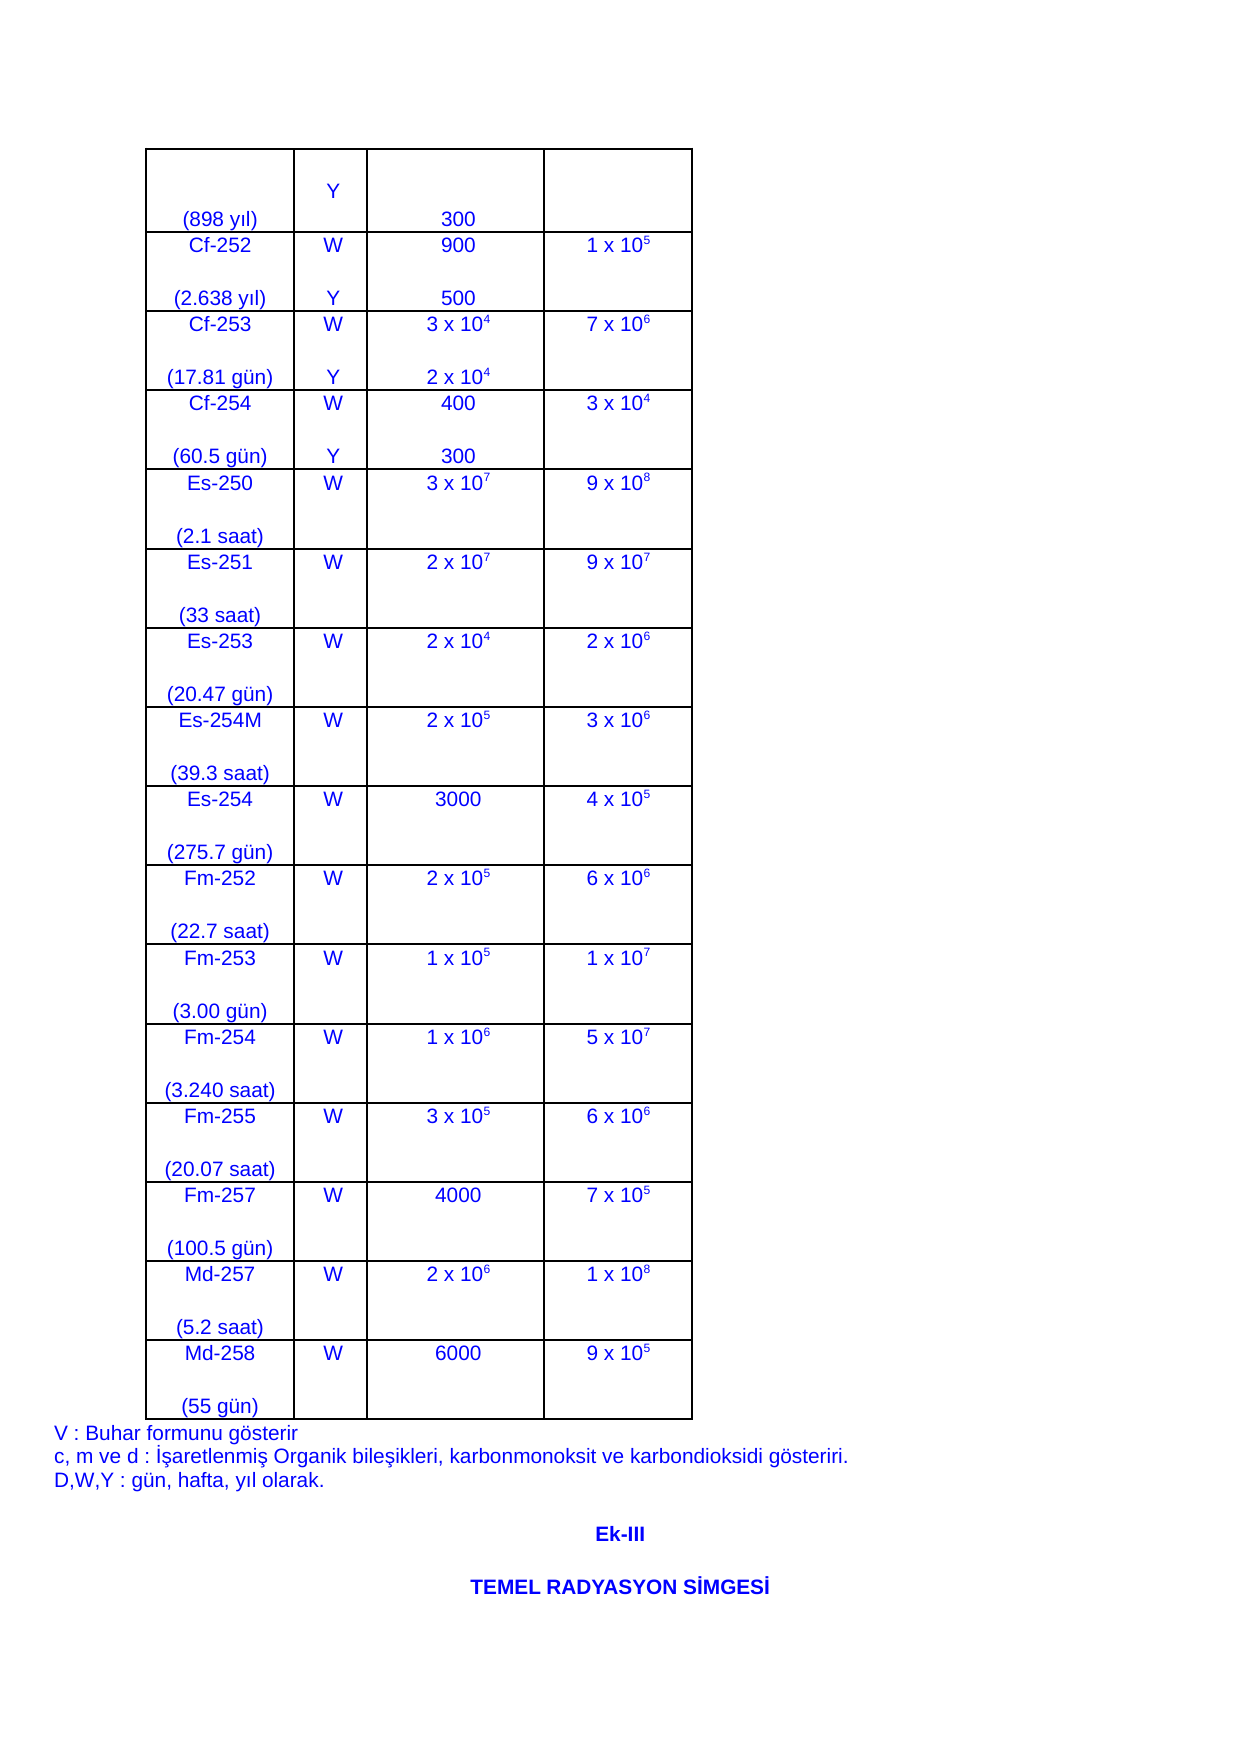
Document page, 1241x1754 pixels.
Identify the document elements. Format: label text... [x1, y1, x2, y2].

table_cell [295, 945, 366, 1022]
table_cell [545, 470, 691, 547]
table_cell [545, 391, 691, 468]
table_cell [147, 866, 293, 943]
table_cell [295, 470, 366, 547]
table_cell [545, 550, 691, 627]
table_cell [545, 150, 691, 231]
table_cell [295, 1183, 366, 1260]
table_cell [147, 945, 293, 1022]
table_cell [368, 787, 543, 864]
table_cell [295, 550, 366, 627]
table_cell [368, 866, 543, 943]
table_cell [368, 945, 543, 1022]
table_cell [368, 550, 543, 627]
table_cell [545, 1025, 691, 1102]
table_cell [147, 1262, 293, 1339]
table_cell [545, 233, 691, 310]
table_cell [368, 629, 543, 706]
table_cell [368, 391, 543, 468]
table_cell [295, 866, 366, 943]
text TEMEL RADYASYON SİMGESİ [148, 1574, 1093, 1598]
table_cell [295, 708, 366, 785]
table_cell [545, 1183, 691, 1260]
text c, m ve d : İşaretlenmiş Organik bileşikleri, karbonmonoksit ve karbondioksidi gösteriri. [54, 1444, 1093, 1468]
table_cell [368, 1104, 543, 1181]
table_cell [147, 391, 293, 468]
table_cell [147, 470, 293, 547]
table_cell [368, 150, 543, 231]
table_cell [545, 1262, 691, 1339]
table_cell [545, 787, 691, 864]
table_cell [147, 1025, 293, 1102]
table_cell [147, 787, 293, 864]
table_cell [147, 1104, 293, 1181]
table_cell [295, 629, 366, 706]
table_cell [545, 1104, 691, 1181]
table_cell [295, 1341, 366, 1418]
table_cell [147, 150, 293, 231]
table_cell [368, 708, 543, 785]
text D,W,Y : gün, hafta, yıl olarak. [54, 1468, 1093, 1492]
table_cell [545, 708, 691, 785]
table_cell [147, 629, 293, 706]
text V : Buhar formunu gösterir [54, 1420, 1093, 1444]
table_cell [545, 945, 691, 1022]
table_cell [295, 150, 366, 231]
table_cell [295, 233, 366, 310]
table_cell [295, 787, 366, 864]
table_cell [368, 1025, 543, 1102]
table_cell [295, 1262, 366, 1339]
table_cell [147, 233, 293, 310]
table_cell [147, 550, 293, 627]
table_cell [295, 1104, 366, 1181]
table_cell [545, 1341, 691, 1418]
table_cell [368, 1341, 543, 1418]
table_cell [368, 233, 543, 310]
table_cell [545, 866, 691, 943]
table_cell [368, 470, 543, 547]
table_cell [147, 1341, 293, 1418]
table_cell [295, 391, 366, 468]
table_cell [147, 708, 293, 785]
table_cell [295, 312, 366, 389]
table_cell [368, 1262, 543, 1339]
text Ek-III [148, 1521, 1093, 1545]
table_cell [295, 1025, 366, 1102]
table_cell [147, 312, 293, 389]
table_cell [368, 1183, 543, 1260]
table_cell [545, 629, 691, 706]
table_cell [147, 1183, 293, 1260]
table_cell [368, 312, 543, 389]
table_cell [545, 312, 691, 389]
